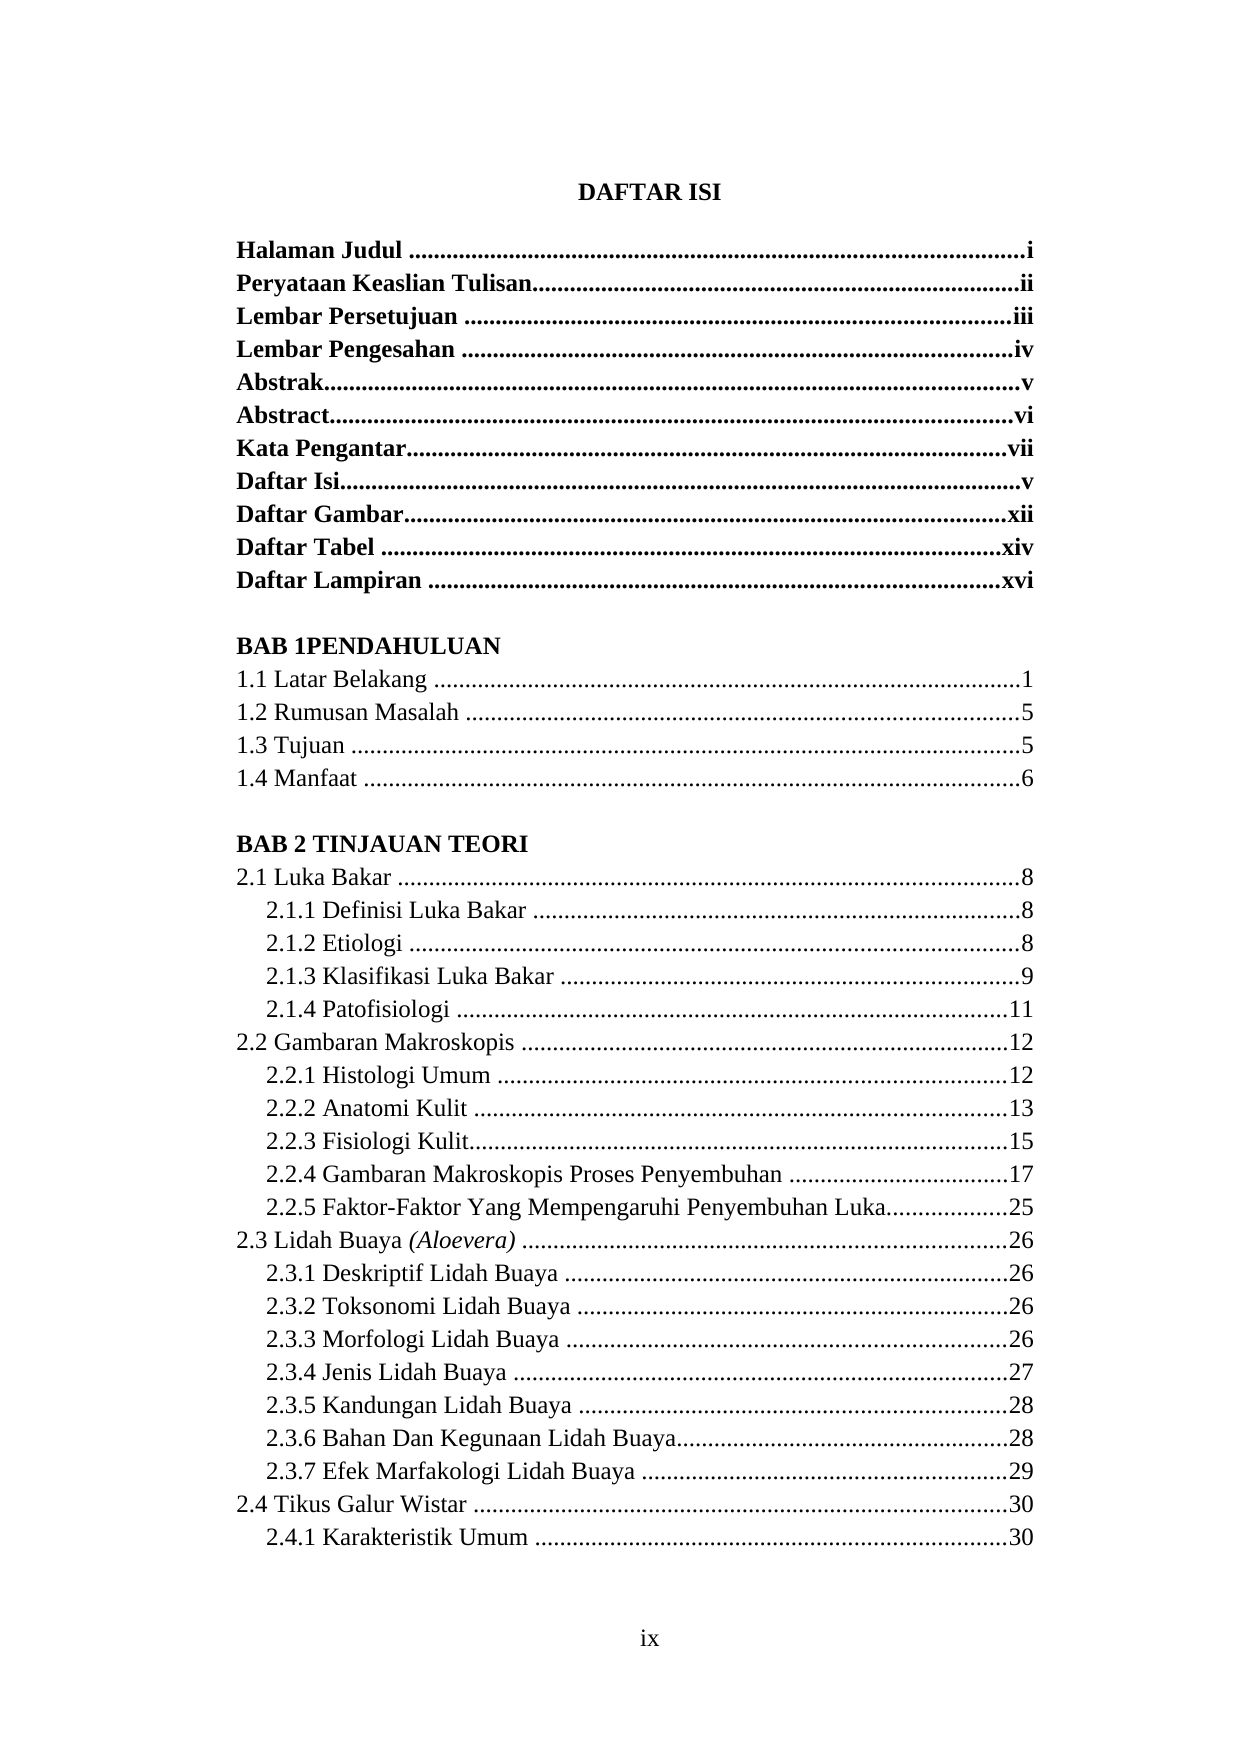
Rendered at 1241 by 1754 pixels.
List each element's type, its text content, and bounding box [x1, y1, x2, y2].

text 2.1 Luka Bakar 8 [236, 862, 1063, 891]
text 2.2.4 Gambaran Makroskopis Proses Penyembuhan 17 [266, 1159, 1063, 1188]
text Kata Pengantar vii [236, 433, 1063, 462]
text 2.3.6 Bahan Dan Kegunaan Lidah Buaya 28 [266, 1423, 1063, 1452]
text BAB 1PENDAHULUAN [236, 631, 1063, 660]
text 2.2.2 Anatomi Kulit 13 [266, 1093, 1063, 1122]
text 2.3.1 Deskriptif Lidah Buaya 26 [266, 1258, 1063, 1287]
text 1.1 Latar Belakang 1 [236, 664, 1063, 693]
text 2.2.3 Fisiologi Kulit 15 [266, 1126, 1063, 1155]
text Daftar Gambar xii [236, 499, 1063, 528]
text 2.3.2 Toksonomi Lidah Buaya 26 [266, 1291, 1063, 1320]
text Abstrak v [236, 367, 1063, 396]
text 2.2 Gambaran Makroskopis 12 [236, 1027, 1063, 1056]
text 2.4.1 Karakteristik Umum 30 [266, 1522, 1063, 1551]
text 2.1.4 Patofisiologi 11 [266, 994, 1063, 1023]
text 2.3.5 Kandungan Lidah Buaya 28 [266, 1390, 1063, 1419]
text 2.3.3 Morfologi Lidah Buaya 26 [266, 1324, 1063, 1353]
text BAB 2 TINJAUAN TEORI [236, 829, 1063, 858]
text Abstract vi [236, 400, 1063, 428]
text Peryataan Keaslian Tulisan ii [236, 268, 1063, 296]
text Daftar Isi v [236, 466, 1063, 494]
text Halaman Judul i [236, 235, 1063, 263]
text 1.4 Manfaat 6 [236, 763, 1063, 792]
text Daftar Lampiran xvi [236, 565, 1063, 594]
text 2.3 Lidah Buaya (Aloevera) 26 [236, 1225, 1063, 1254]
text 2.1.1 Definisi Luka Bakar 8 [266, 895, 1063, 924]
text 2.1.2 Etiologi 8 [266, 928, 1063, 957]
text 2.2.5 Faktor-Faktor Yang Mempengaruhi Penyembuhan Luka 25 [266, 1192, 1063, 1221]
text Daftar Tabel xiv [236, 532, 1063, 561]
text 2.1.3 Klasifikasi Luka Bakar 9 [266, 961, 1063, 990]
text DAFTAR ISI [236, 177, 1063, 206]
text Lembar Persetujuan iii [236, 301, 1063, 329]
text Lembar Pengesahan iv [236, 334, 1063, 362]
text 1.2 Rumusan Masalah 5 [236, 697, 1063, 726]
text 2.3.7 Efek Marfakologi Lidah Buaya 29 [266, 1456, 1063, 1485]
text 2.3.4 Jenis Lidah Buaya 27 [266, 1357, 1063, 1386]
text 1.3 Tujuan 5 [236, 730, 1063, 759]
text 2.4 Tikus Galur Wistar 30 [236, 1489, 1063, 1518]
text 2.2.1 Histologi Umum 12 [266, 1060, 1063, 1089]
